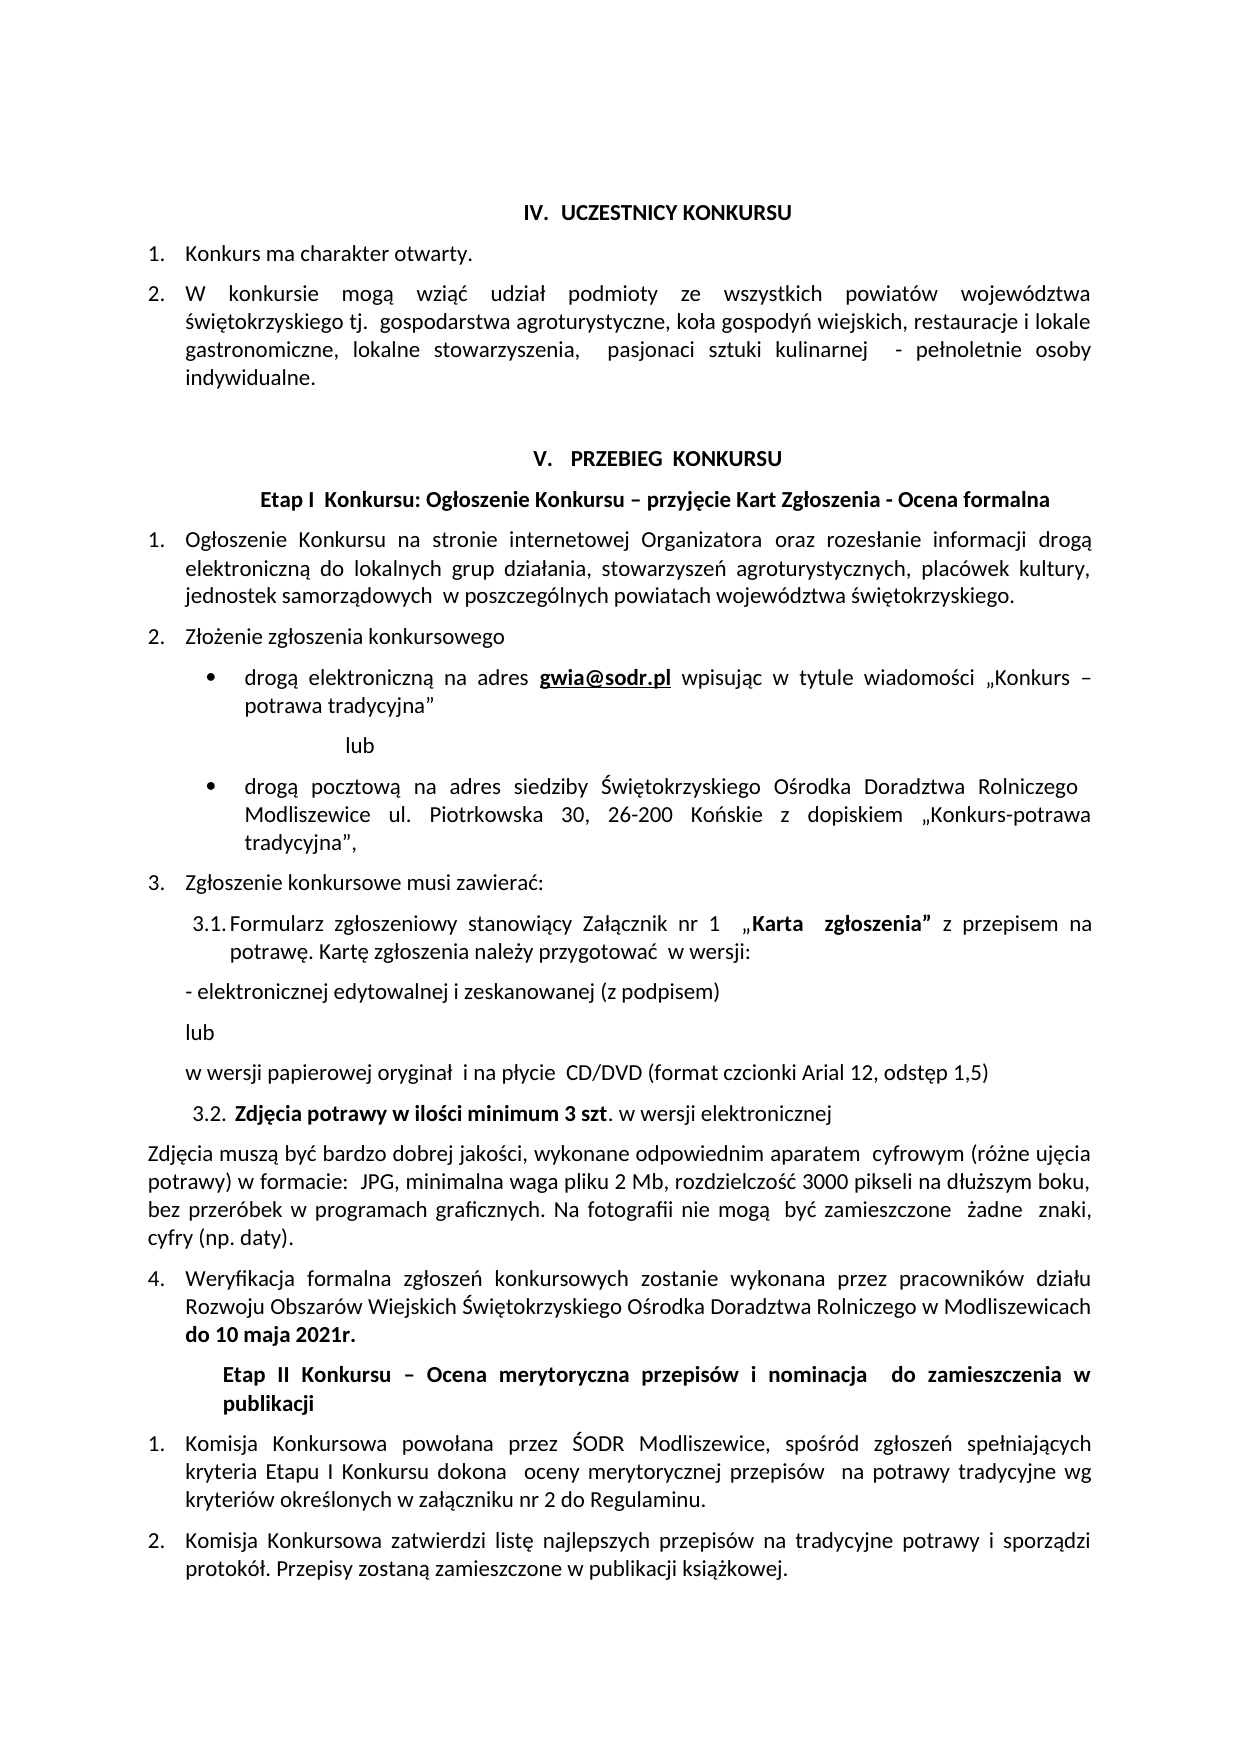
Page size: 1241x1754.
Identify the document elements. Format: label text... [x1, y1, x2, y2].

list Komisja Konkursowa zatwierdzi listę najlepszych przepisów na tradycyjne potrawy i sporządzi protokół. Przepisy zostaną zamieszczone w publikacji książkowej. [148, 1526, 1092, 1582]
list drogą pocztową na adres siedziby Świętokrzyskiego Ośrodka Doradztwa Rolniczego Modliszewice ul. Piotrkowska 30, 26-200 Końskie z dopiskiem „Konkurs-potrawa tradycyjna”, [207, 772, 1092, 856]
list Komisja Konkursowa powołana przez ŚODR Modliszewice, spośród zgłoszeń spełniających kryteria Etapu I Konkursu dokona oceny merytorycznej przepisów na potrawy tradycyjne wg kryteriów określonych w załączniku nr 2 do Regulaminu. [148, 1429, 1092, 1513]
text Zdjęcia muszą być bardzo dobrej jakości, wykonane odpowiednim aparatem cyfrowym (różne ujęcia potrawy) w formacie: JPG, minimalna waga pliku 2 Mb, rozdzielczość 3000 pikseli na dłuższym boku, bez przeróbek w programach graficznych. Na fotografii nie mogą być zamieszczone żadne znaki, cyfry (np. daty). [148, 1139, 1092, 1252]
list Zgłoszenie konkursowe musi zawierać: [148, 868, 1092, 896]
text Etap II Konkursu – Ocena merytoryczna przepisów i nominacja do zamieszczenia w publikacji [223, 1361, 1092, 1417]
list Weryfikacja formalna zgłoszeń konkursowych zostanie wykonana przez pracowników działu Rozwoju Obszarów Wiejskich Świętokrzyskiego Ośrodka Doradztwa Rolniczego w Modliszewicach do 10 maja 2021r. [148, 1264, 1092, 1348]
list W konkursie mogą wziąć udział podmioty ze wszystkich powiatów województwa świętokrzyskiego tj. gospodarstwa agroturystyczne, koła gospodyń wiejskich, restauracje i lokale gastronomiczne, lokalne stowarzyszenia, pasjonaci sztuki kulinarnej - pełnoletnie osoby indywidualne. [148, 279, 1092, 392]
list - elektronicznej edytowalnej i zeskanowanej (z podpisem) [185, 977, 1092, 1005]
text Etap I Konkursu: Ogłoszenie Konkursu – przyjęcie Kart Zgłoszenia - Ocena formalna [260, 485, 1092, 513]
list Konkurs ma charakter otwarty. [148, 239, 1092, 267]
list drogą elektroniczną na adres gwia@sodr.pl wpisując w tytule wiadomości „Konkurs – potrawa tradycyjna” [207, 663, 1092, 719]
text lub [340, 731, 1092, 759]
list Zdjęcia potrawy w ilości minimum 3 szt. w wersji elektronicznej [192, 1099, 1092, 1127]
list Formularz zgłoszeniowy stanowiący Załącznik nr 1 „Karta zgłoszenia” z przepisem na potrawę. Kartę zgłoszenia należy przygotować w wersji: [192, 909, 1092, 965]
list UCZESTNICY KONKURSU [223, 198, 1092, 226]
list Złożenie zgłoszenia konkursowego [148, 622, 1092, 650]
list Ogłoszenie Konkursu na stronie internetowej Organizatora oraz rozesłanie informacji drogą elektroniczną do lokalnych grup działania, stowarzyszeń agroturystycznych, placówek kultury, jednostek samorządowych w poszczególnych powiatach województwa świętokrzyskiego. [148, 526, 1092, 610]
list lub [185, 1018, 1092, 1046]
list w wersji papierowej oryginał i na płycie CD/DVD (format czcionki Arial 12, odstęp 1,5) [185, 1058, 1092, 1086]
list PRZEBIEG KONKURSU [223, 444, 1092, 473]
